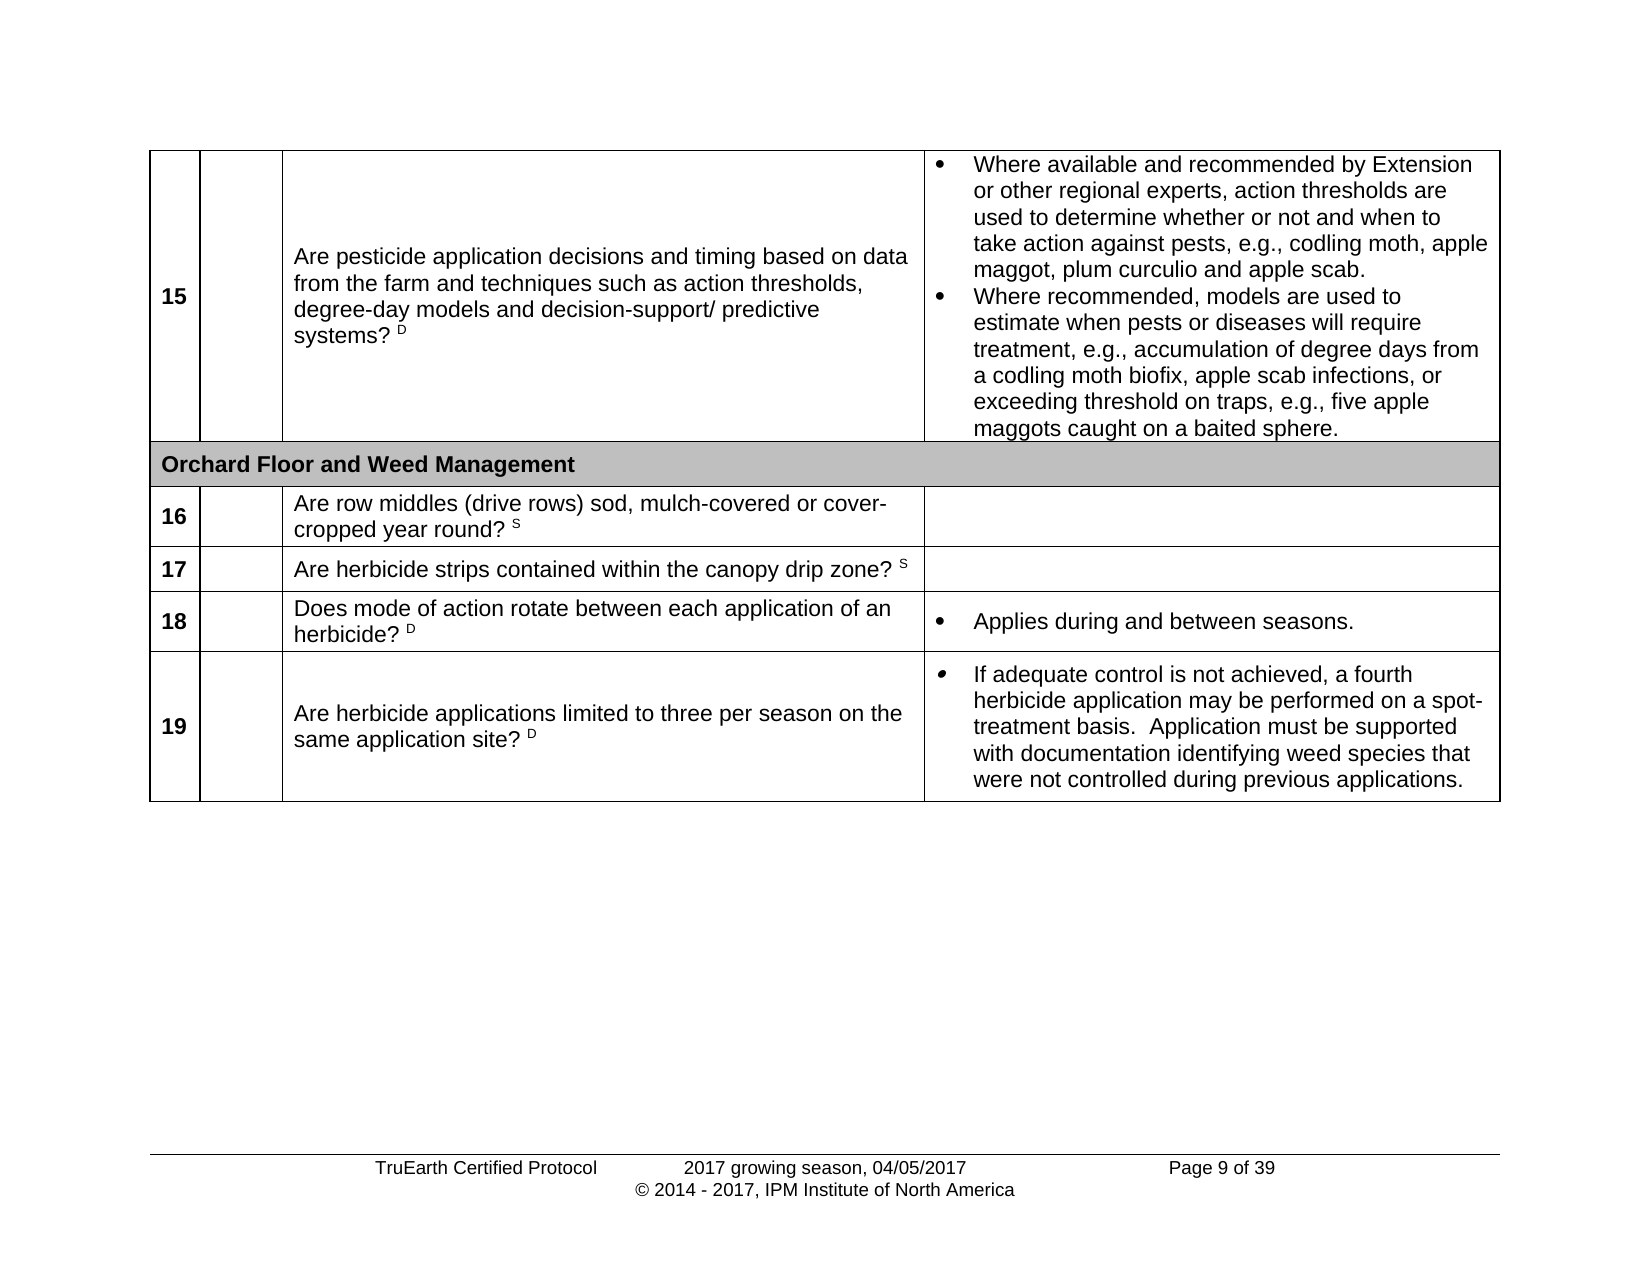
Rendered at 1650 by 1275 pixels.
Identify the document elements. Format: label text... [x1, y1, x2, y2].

table_cell Orchard Floor and Weed Management [151, 442, 1499, 486]
table_cell 16 [151, 487, 199, 546]
table_cell [201, 592, 282, 651]
table_cell Are row middles (drive rows) sod, mulch-covered or cover-cropped year round? S [283, 487, 924, 546]
table_header Where available and recommended by Extension or other regional experts, action thresholds are used to determine whether or not and when to take action against pests, e.g., codling moth, apple maggot, plum curculio and apple scab. Where recommended, models are used to estimate when pests or diseases will require treatment, e.g., accumulation of degree days from a codling moth biofix, apple scab infections, or exceeding threshold on traps, e.g., five apple maggots caught on a baited sphere. [925, 151, 1499, 441]
table_cell Are herbicide applications limited to three per season on the same application site? D [283, 652, 924, 801]
table_header 15 [151, 151, 199, 441]
table_cell [925, 547, 1499, 591]
table_cell [201, 547, 282, 591]
table_cell Does mode of action rotate between each application of an herbicide? D [283, 592, 924, 651]
table_cell 18 [151, 592, 199, 651]
table_cell 19 [151, 652, 199, 801]
table_cell If adequate control is not achieved, a fourth herbicide application may be performed on a spot-treatment basis. Application must be supported with documentation identifying weed species that were not controlled during previous applications. [925, 652, 1499, 801]
table_header Are pesticide application decisions and timing based on data from the farm and techniques such as action thresholds, degree-day models and decision-support/ predictive systems? D [283, 151, 924, 441]
table_header [201, 151, 282, 441]
table_cell [201, 487, 282, 546]
table_cell Applies during and between seasons. [925, 592, 1499, 651]
table_cell 17 [151, 547, 199, 591]
table_cell Are herbicide strips contained within the canopy drip zone? S [283, 547, 924, 591]
table_cell [201, 652, 282, 801]
table_cell [925, 487, 1499, 546]
